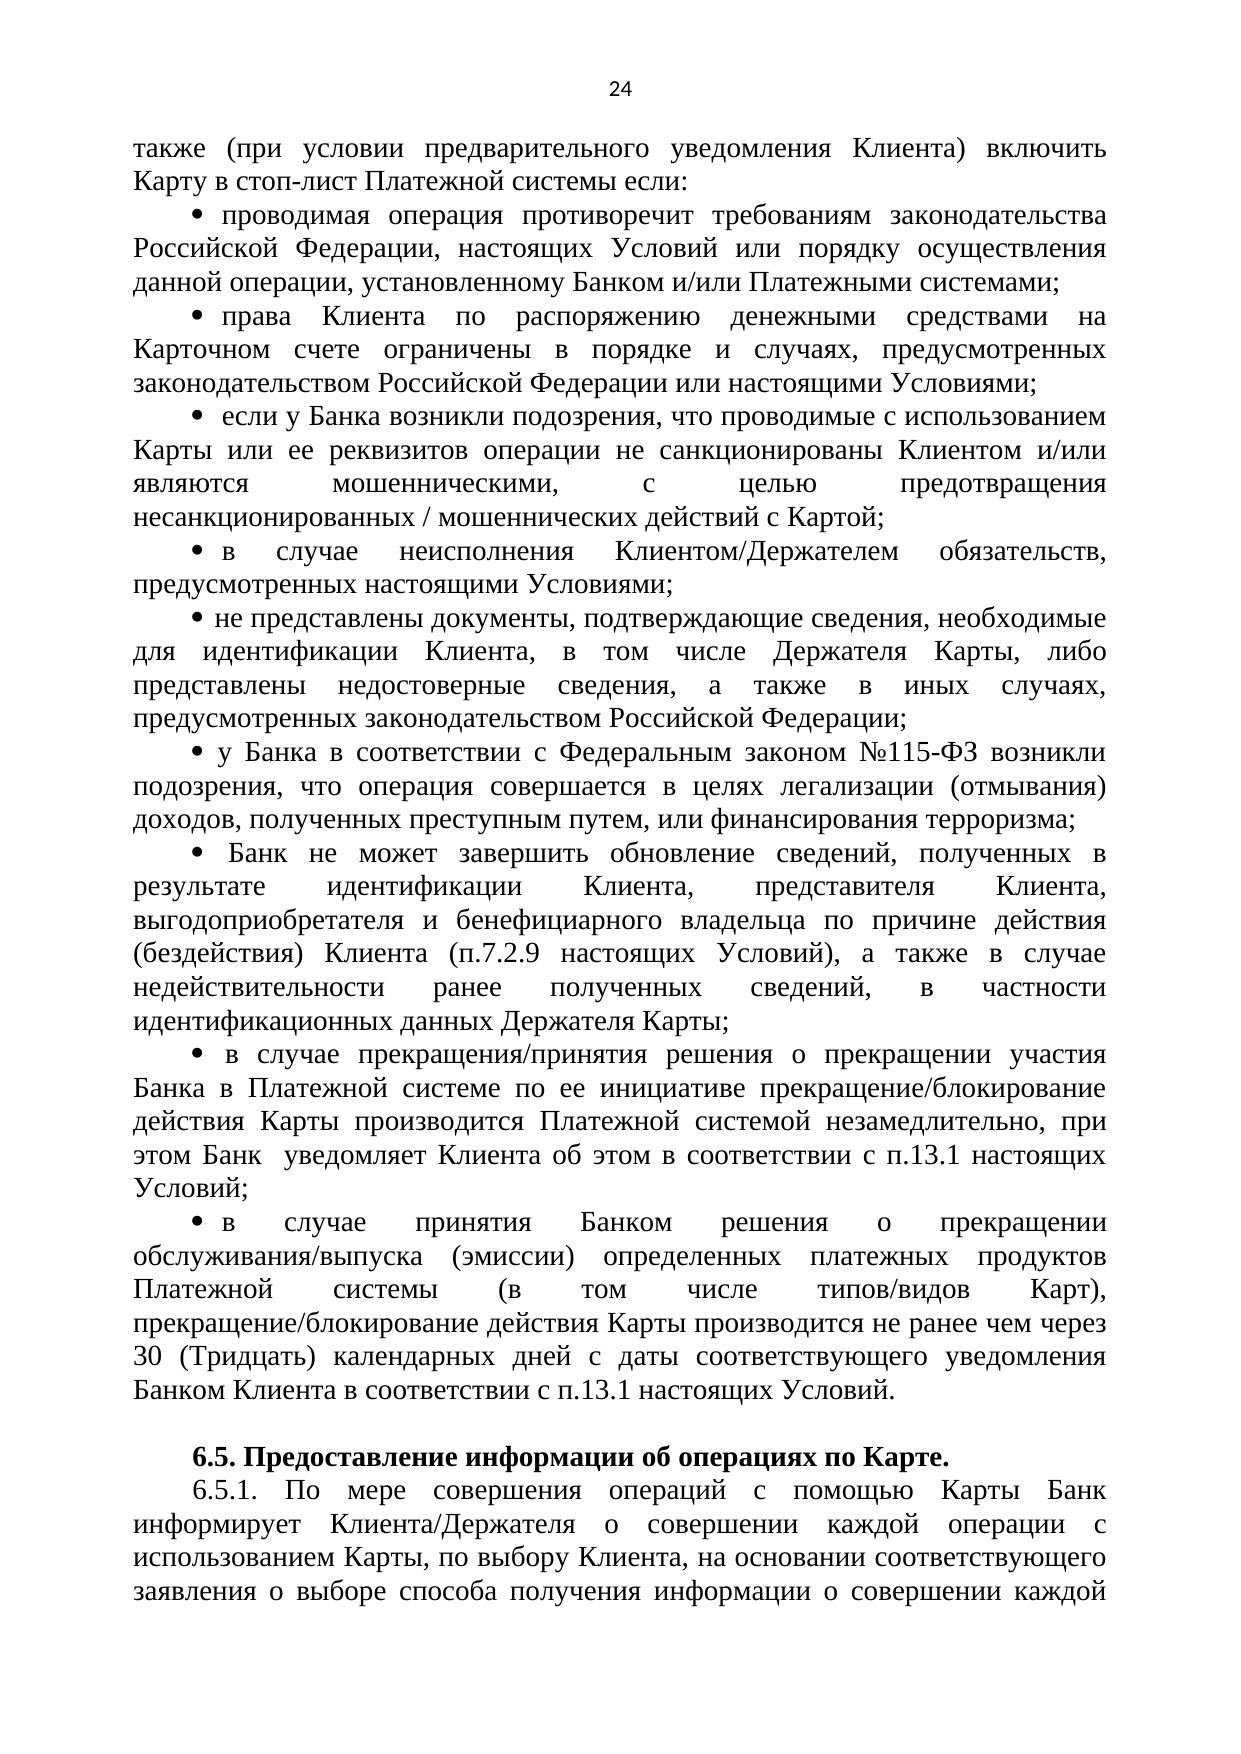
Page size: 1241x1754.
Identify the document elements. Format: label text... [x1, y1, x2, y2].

list в случае прекращения/принятия решения о прекращении участия Банка в Платежной системе по ее инициативе прекращение/блокирование действия Карты производится Платежной системой незамедлительно, при этом Банк уведомляет Клиента об этом в соответствии с п.13.1 настоящих Условий; [133, 1036, 1107, 1204]
text 6.5. Предоставление информации об операциях по Карте. [133, 1439, 1107, 1472]
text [133, 1472, 1107, 1607]
text в случае принятия Банком решения о прекращении обслуживания/выпуска (эмиссии) определенных платежных продуктов Платежной системы (в том числе типов/видов Карт), прекращение/блокирование действия Карты производится не ранее чем через 30 (Тридцать) календарных дней с даты соответствующего уведомления Банком Клиента в соответствии с п.13.1 настоящих Условий. [133, 1204, 1107, 1405]
list не представлены документы, подтверждающие сведения, необходимые для идентификации Клиента, в том числе Держателя Карты, либо представлены недостоверные сведения, а также в иных случаях, предусмотренных законодательством Российской Федерации; [133, 600, 1107, 734]
list Банк не может завершить обновление сведений, полученных в результате идентификации Клиента, представителя Клиента, выгодоприобретателя и бенефициарного владельца по причине действия (бездействия) Клиента (п.7.2.9 настоящих Условий), а также в случае недействительности ранее полученных сведений, в частности идентификационных данных Держателя Карты; [133, 835, 1107, 1036]
list права Клиента по распоряжению денежными средствами на Карточном счете ограничены в порядке и случаях, предусмотренных законодательством Российской Федерации или настоящими Условиями; [133, 298, 1107, 398]
list в случае неисполнения Клиентом/Держателем обязательств, предусмотренных настоящими Условиями; [133, 533, 1107, 600]
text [133, 130, 1107, 197]
list проводимая операция противоречит требованиям законодательства Российской Федерации, настоящих Условий или порядку осуществления данной операции, установленному Банком и/или Платежными системами; [133, 197, 1107, 298]
list у Банка в соответствии с Федеральным законом №115-ФЗ возникли подозрения, что операция совершается в целях легализации (отмывания) доходов, полученных преступным путем, или финансирования терроризма; [133, 734, 1107, 835]
list если у Банка возникли подозрения, что проводимые с использованием Карты или ее реквизитов операции не санкционированы Клиентом и/или являются мошенническими, с целью предотвращения несанкционированных / мошеннических действий с Картой; [133, 398, 1107, 533]
